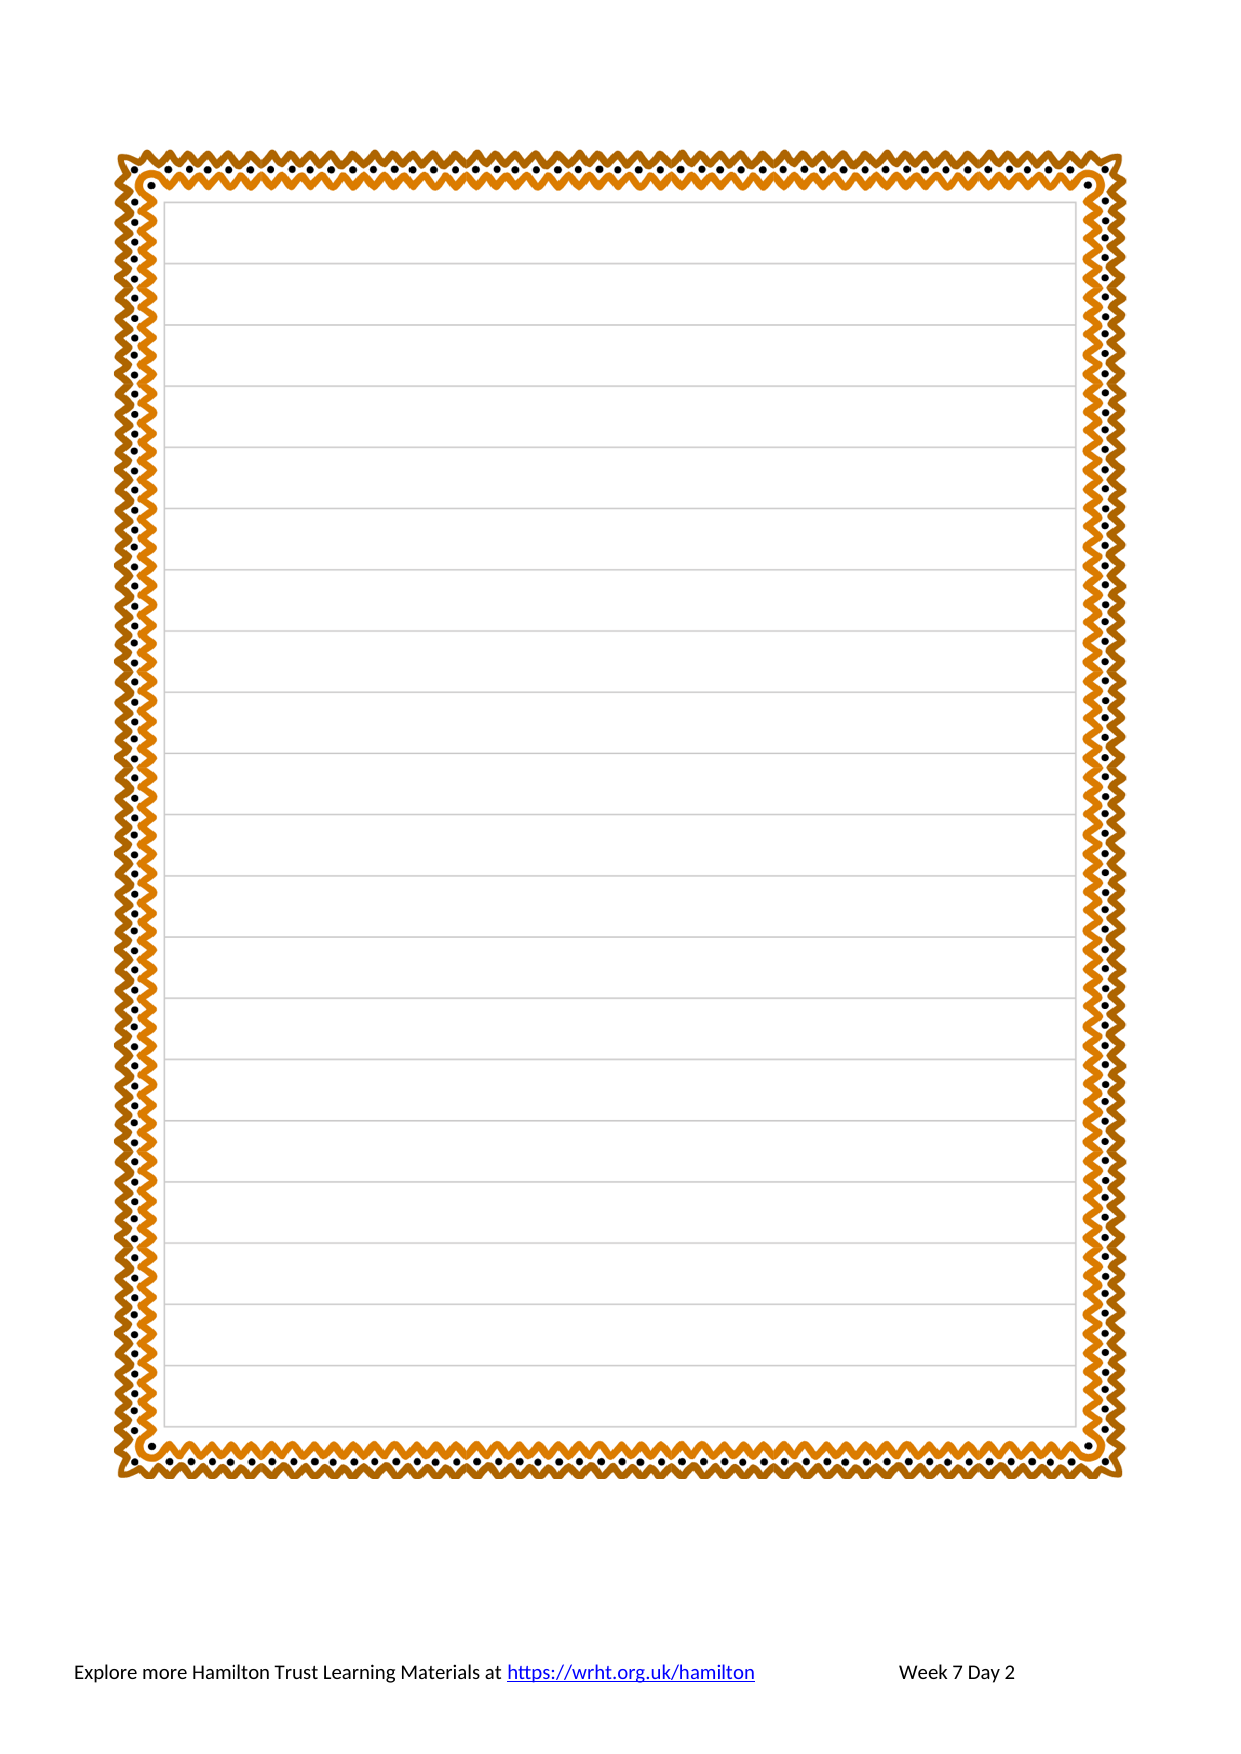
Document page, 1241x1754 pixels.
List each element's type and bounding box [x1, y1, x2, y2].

picture [113, 149, 1127, 1479]
